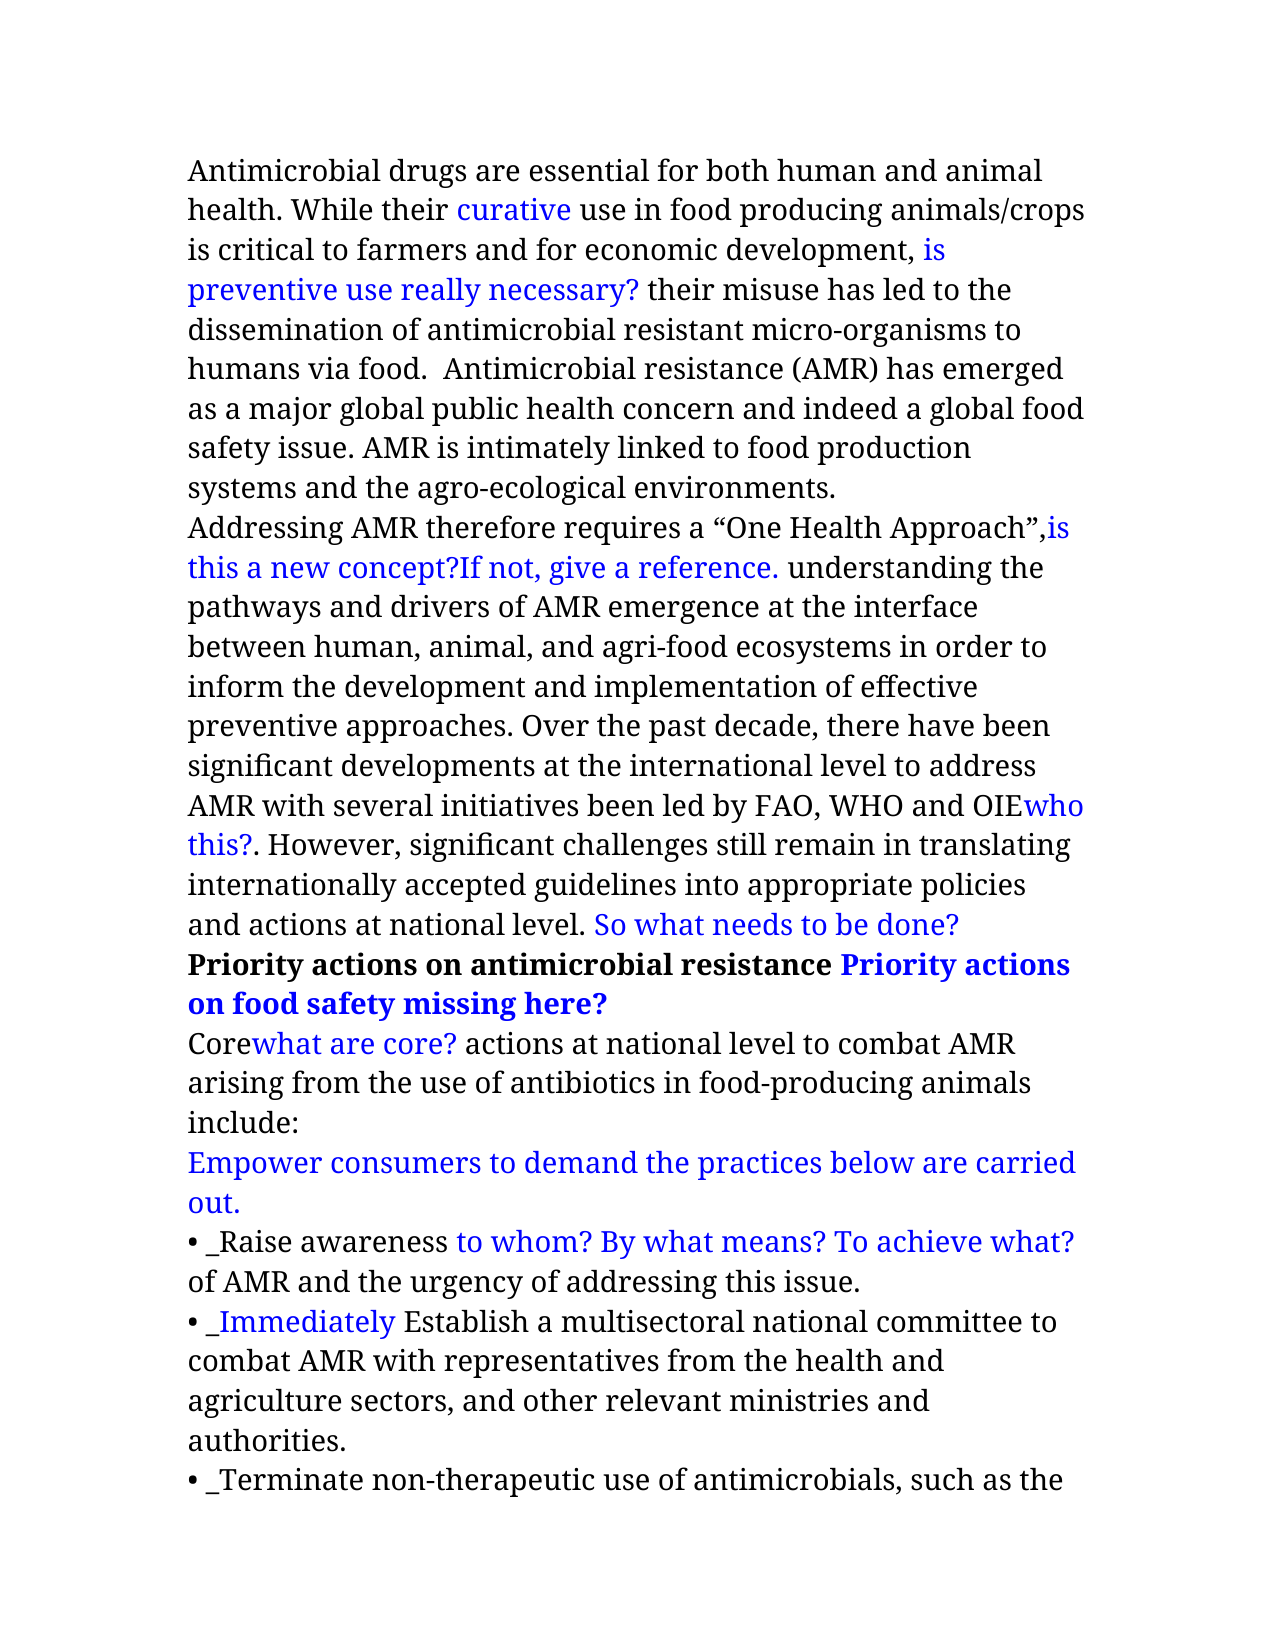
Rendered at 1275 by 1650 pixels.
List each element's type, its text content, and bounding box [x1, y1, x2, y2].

text Priority actions on antimicrobial resistance Priority actions on food safety missing here? [187, 944, 1087, 1023]
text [187, 1460, 1087, 1499]
text • _Raise awareness to whom? By what means? To achieve what?of AMR and the urgency of addressing this issue. [187, 1222, 1087, 1301]
text • _Immediately Establish a multisectoral national committee to combat AMR with representatives from the health and agriculture sectors, and other relevant ministries and authorities. [187, 1301, 1087, 1460]
text Antimicrobial drugs are essential for both human and animal health. While their curative use in food producing animals/crops is critical to farmers and for economic development, is preventive use really necessary? their misuse has led to the dissemination of antimicrobial resistant micro-organisms to humans via food. Antimicrobial resistance (AMR) has emerged as a major global public health concern and indeed a global food safety issue. AMR is intimately linked to food production systems and the agro-ecological environments. [187, 150, 1087, 507]
text Empower consumers to demand the practices below are carried out. [187, 1142, 1087, 1222]
text Corewhat are core? actions at national level to combat AMR arising from the use of antibiotics in food-producing animals include: [187, 1023, 1087, 1142]
text Addressing AMR therefore requires a “One Health Approach”,is this a new concept?If not, give a reference. understanding the pathways and drivers of AMR emergence at the interface between human, animal, and agri-food ecosystems in order to inform the development and implementation of effective preventive approaches. Over the past decade, there have been significant developments at the international level to address AMR with several initiatives been led by FAO, WHO and OIEwho this?. However, significant challenges still remain in translating internationally accepted guidelines into appropriate policies and actions at national level. So what needs to be done? [187, 507, 1087, 944]
